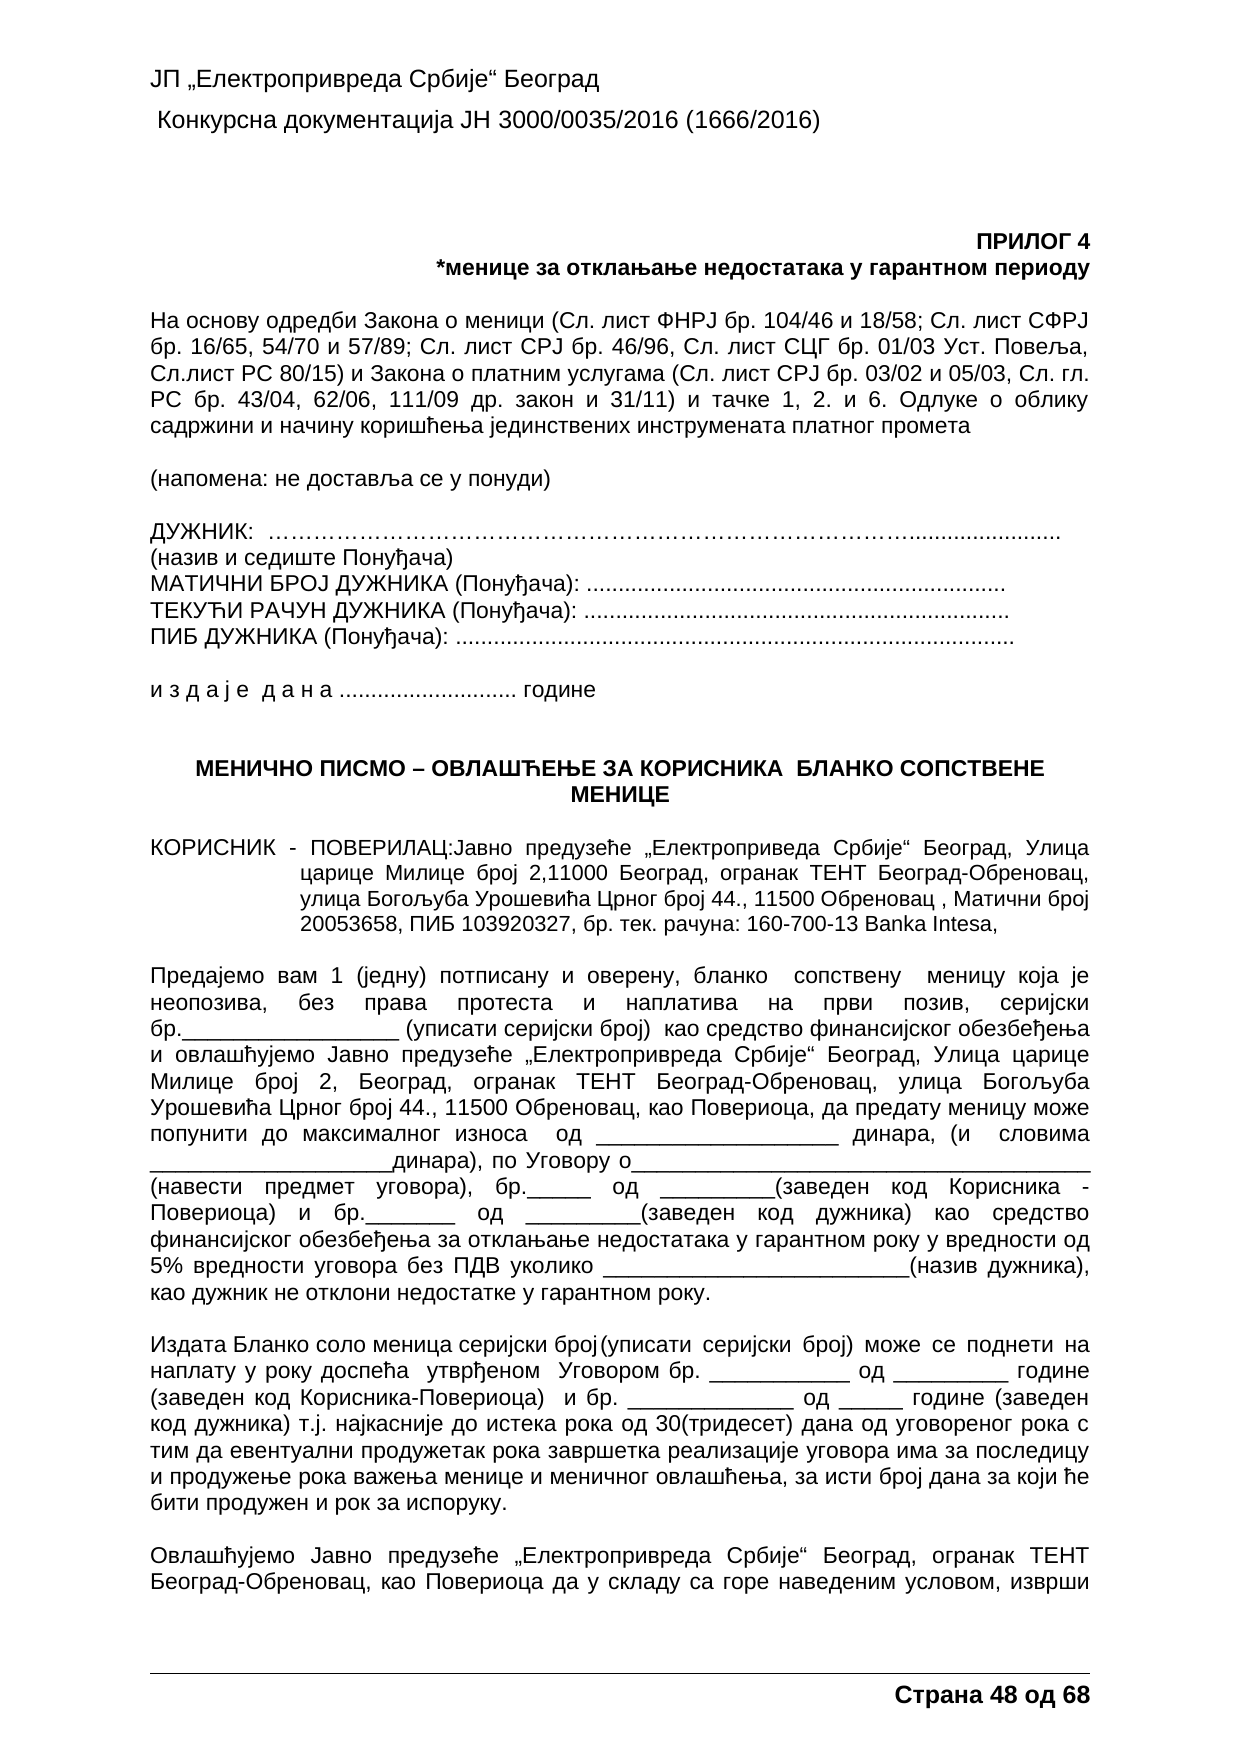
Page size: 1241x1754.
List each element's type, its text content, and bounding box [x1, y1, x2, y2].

text (напомена: не доставља се у понуди) [150, 465, 1090, 491]
text и з д а ј е д а н а ............................ године [150, 676, 1090, 702]
text МАТИЧНИ БРОЈ ДУЖНИКА (Понуђача): .................................................................. [150, 570, 1090, 597]
text ТЕКУЋИ РАЧУН ДУЖНИКА (Понуђача): ................................................................... [150, 597, 1090, 623]
text ПИБ ДУЖНИКА (Понуђача): ........................................................................................ [150, 623, 1090, 649]
text Издата Бланко соло меница серијски број (уписати серијски број) може се поднети на наплату у року доспећа утврђеном Уговором бр. ___________ од _________ године (заведен код Корисника-Повериоца) и бр. _____________ од _____ године (заведен код дужника) т.ј. најкасније до истека рока од 30(тридесет) дана од уговореног рока с тим да евентуални продужетак рока завршетка реализације уговора има за последицу и продужење рока важења менице и меничног овлашћења, за исти број дана за који ће бити продужен и рок за испоруку. [150, 1331, 1090, 1516]
text *менице за отклањање недостатака у гарантном периоду [150, 254, 1090, 280]
text (назив и седиште Понуђача) [150, 544, 1090, 570]
text Предајемо вам 1 (једну) потписану и оверену, бланко сопствену меницу која је неопозива, без права протеста и наплатива на први позив, серијски бр._________________ (уписати серијски број) као средство финансијског обезбеђења и овлашћујемо Јавно предузеће „Електропривреда Србије“ Београд, Улица царице Милице број 2, Београд, огранак ТЕНТ Београд-Обреновац, улица Богољуба Урошевића Црног број 44., 11500 Обреновац, као Повериоца, да предату меницу може попунити до максималног износа од ___________________ динара, (и словима ___________________динара), по Уговору о____________________________________ (навести предмет уговора), бр._____ од _________(заведен код Корисника - Повериоца) и бр._______ од _________(заведен код дужника) као средство финансијског обезбеђења за oтклањање недостатака у гарантном року у вредности од 5% вредности уговора без ПДВ уколико ________________________(назив дужника), као дужник не отклони недостатке у гарантном року. [150, 962, 1090, 1305]
text МЕНИЧНО ПИСМО – ОВЛАШЋЕЊЕ ЗА КОРИСНИКА БЛАНКО СОПСТВЕНЕ МЕНИЦЕ [150, 755, 1090, 807]
text ДУЖНИК: …………………………………………………………………………........................ [150, 518, 1090, 544]
text Нa oснoву oдрeдби Зaкoнa o мeници (Сл. лист ФНРJ бр. 104/46 и 18/58; Сл. лист СФРJ бр. 16/65, 54/70 и 57/89; Сл. лист СРJ бр. 46/96, Сл. лист СЦГ бр. 01/03 Уст. Повеља, Сл.лист РС 80/15) и Зaкoнa o платним услугама (Сл. лист СРЈ бр. 03/02 и 05/03, Сл. гл. РС бр. 43/04, 62/06, 111/09 др. закон и 31/11) и тачке 1, 2. и 6. Одлуке о облику садржини и начину коришћења јединствених инструмената платног промета [150, 307, 1090, 438]
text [150, 1542, 1090, 1595]
text ПРИЛОГ 4 [150, 228, 1090, 254]
text КОРИСНИК - ПОВЕРИЛАЦ:Јавно предузеће „Електроприведа Србије“ Београд, Улица царице Милице број 2,11000 Београд, огранак ТЕНТ Београд-Обреновац, улица Богољуба Урошевића Црног број 44., 11500 Обреновац , Матични број 20053658, ПИБ 103920327, бр. тек. рачуна: 160-700-13 Banka Intesa, [150, 834, 1090, 936]
